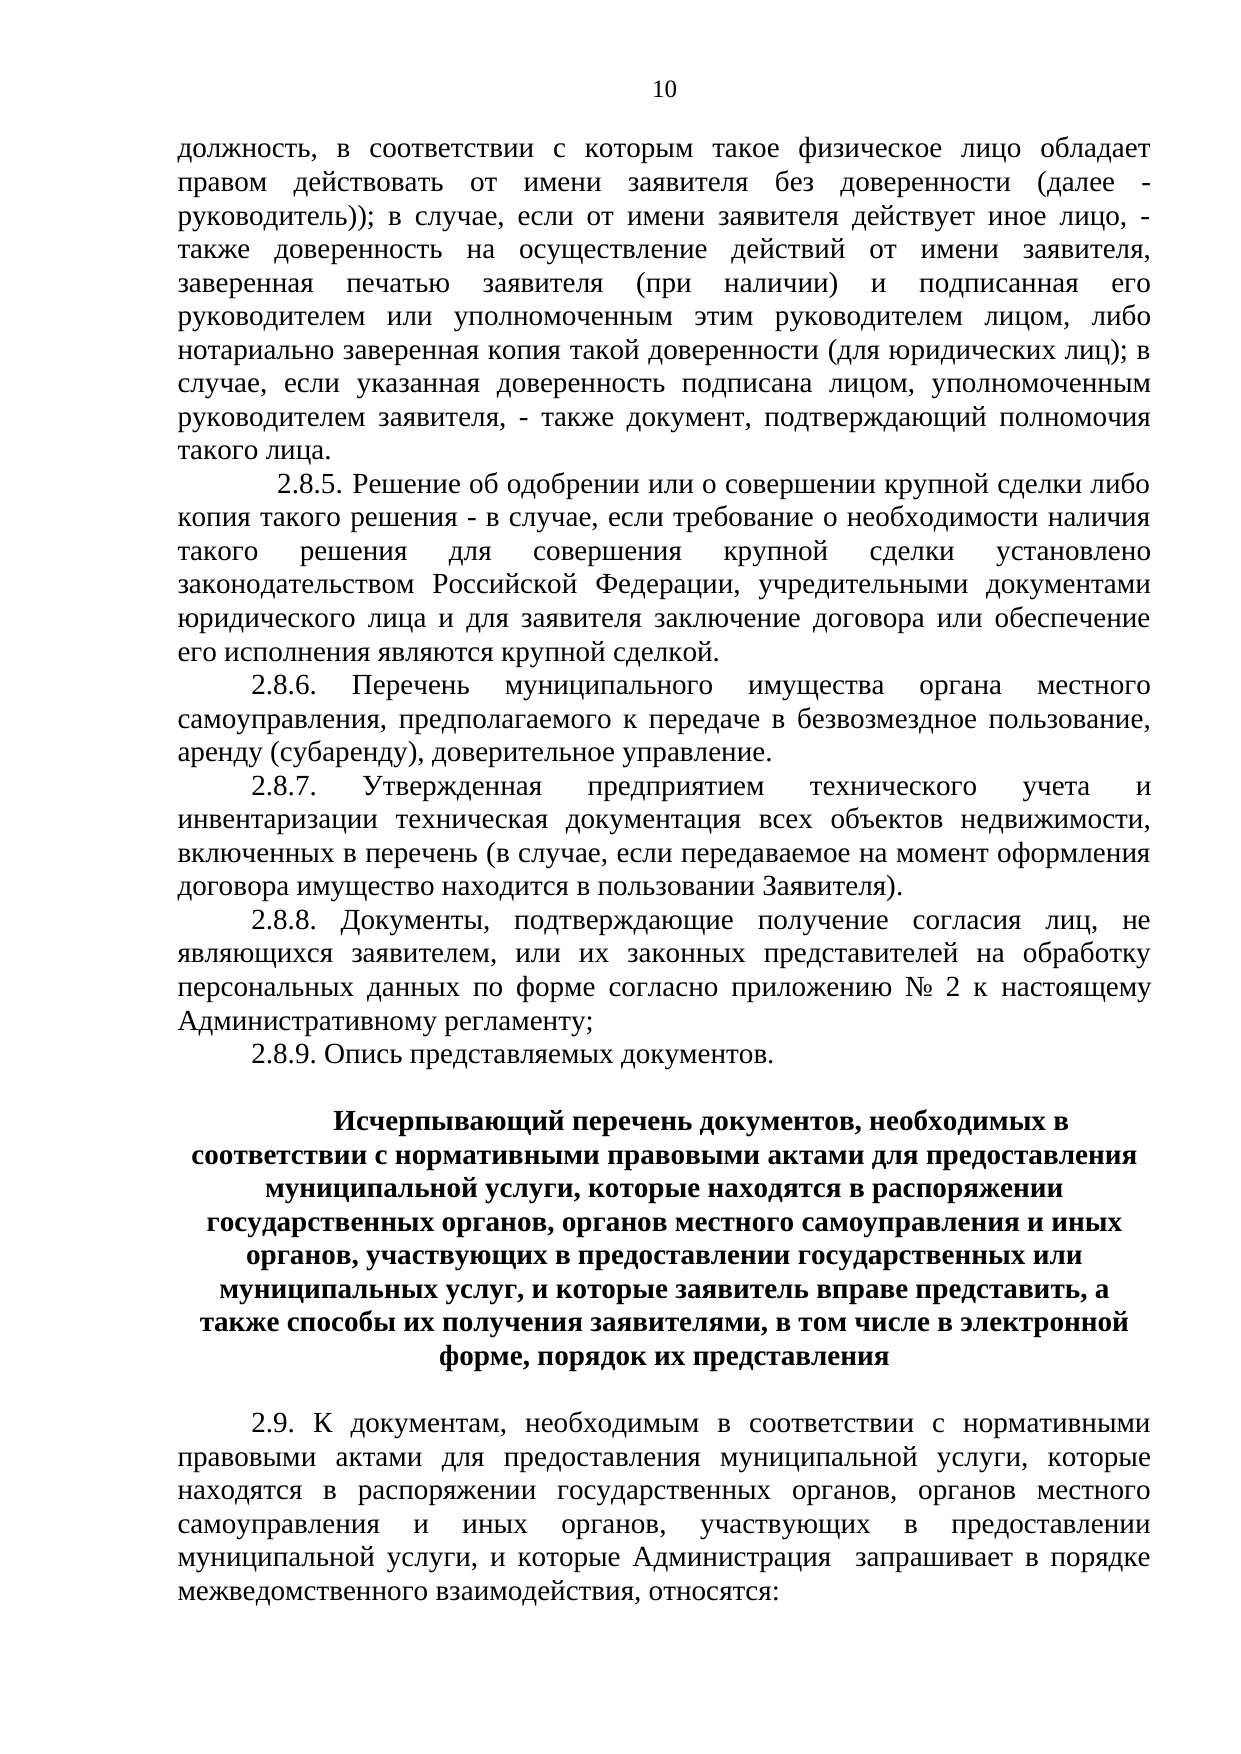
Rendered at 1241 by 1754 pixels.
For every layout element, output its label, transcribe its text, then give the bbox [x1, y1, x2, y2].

text Исчерпывающий перечень документов, необходимых в соответствии с нормативными правовыми актами для предоставления муниципальной услуги, которые находятся в распоряжении государственных органов, органов местного самоуправления и иных органов, участвующих в предоставлении государственных или муниципальных услуг, и которые заявитель вправе представить, а также способы их получения заявителями, в том числе в электронной форме, порядок их представления [177, 1103, 1152, 1372]
text 2.8.7. Утвержденная предприятием технического учета и инвентаризации техническая документация всех объектов недвижимости, включенных в перечень (в случае, если передаваемое на момент оформления договора имущество находится в пользовании Заявителя). [177, 768, 1152, 902]
text 2.8.8. Документы, подтверждающие получение согласия лиц, не являющихся заявителем, или их законных представителей на обработку персональных данных по форме согласно приложению № 2 к настоящему Административному регламенту; [177, 902, 1152, 1036]
text 2.8.6. Перечень муниципального имущества органа местного самоуправления, предполагаемого к передаче в безвозмездное пользование, аренду (субаренду), доверительное управление. [177, 667, 1152, 768]
text 2.8.5. Решение об одобрении или о совершении крупной сделки либо копия такого решения - в случае, если требование о необходимости наличия такого решения для совершения крупной сделки установлено законодательством Российской Федерации, учредительными документами юридического лица и для заявителя заключение договора или обеспечение его исполнения являются крупной сделкой. [177, 466, 1152, 667]
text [177, 131, 1152, 466]
text 2.9. К документам, необходимым в соответствии с нормативными правовыми актами для предоставления муниципальной услуги, которые находятся в распоряжении государственных органов, органов местного самоуправления и иных органов, участвующих в предоставлении муниципальной услуги, и которые Администрация запрашивает в порядке межведомственного взаимодействия, относятся: [177, 1405, 1152, 1606]
text 2.8.9. Опись представляемых документов. [177, 1036, 1152, 1070]
